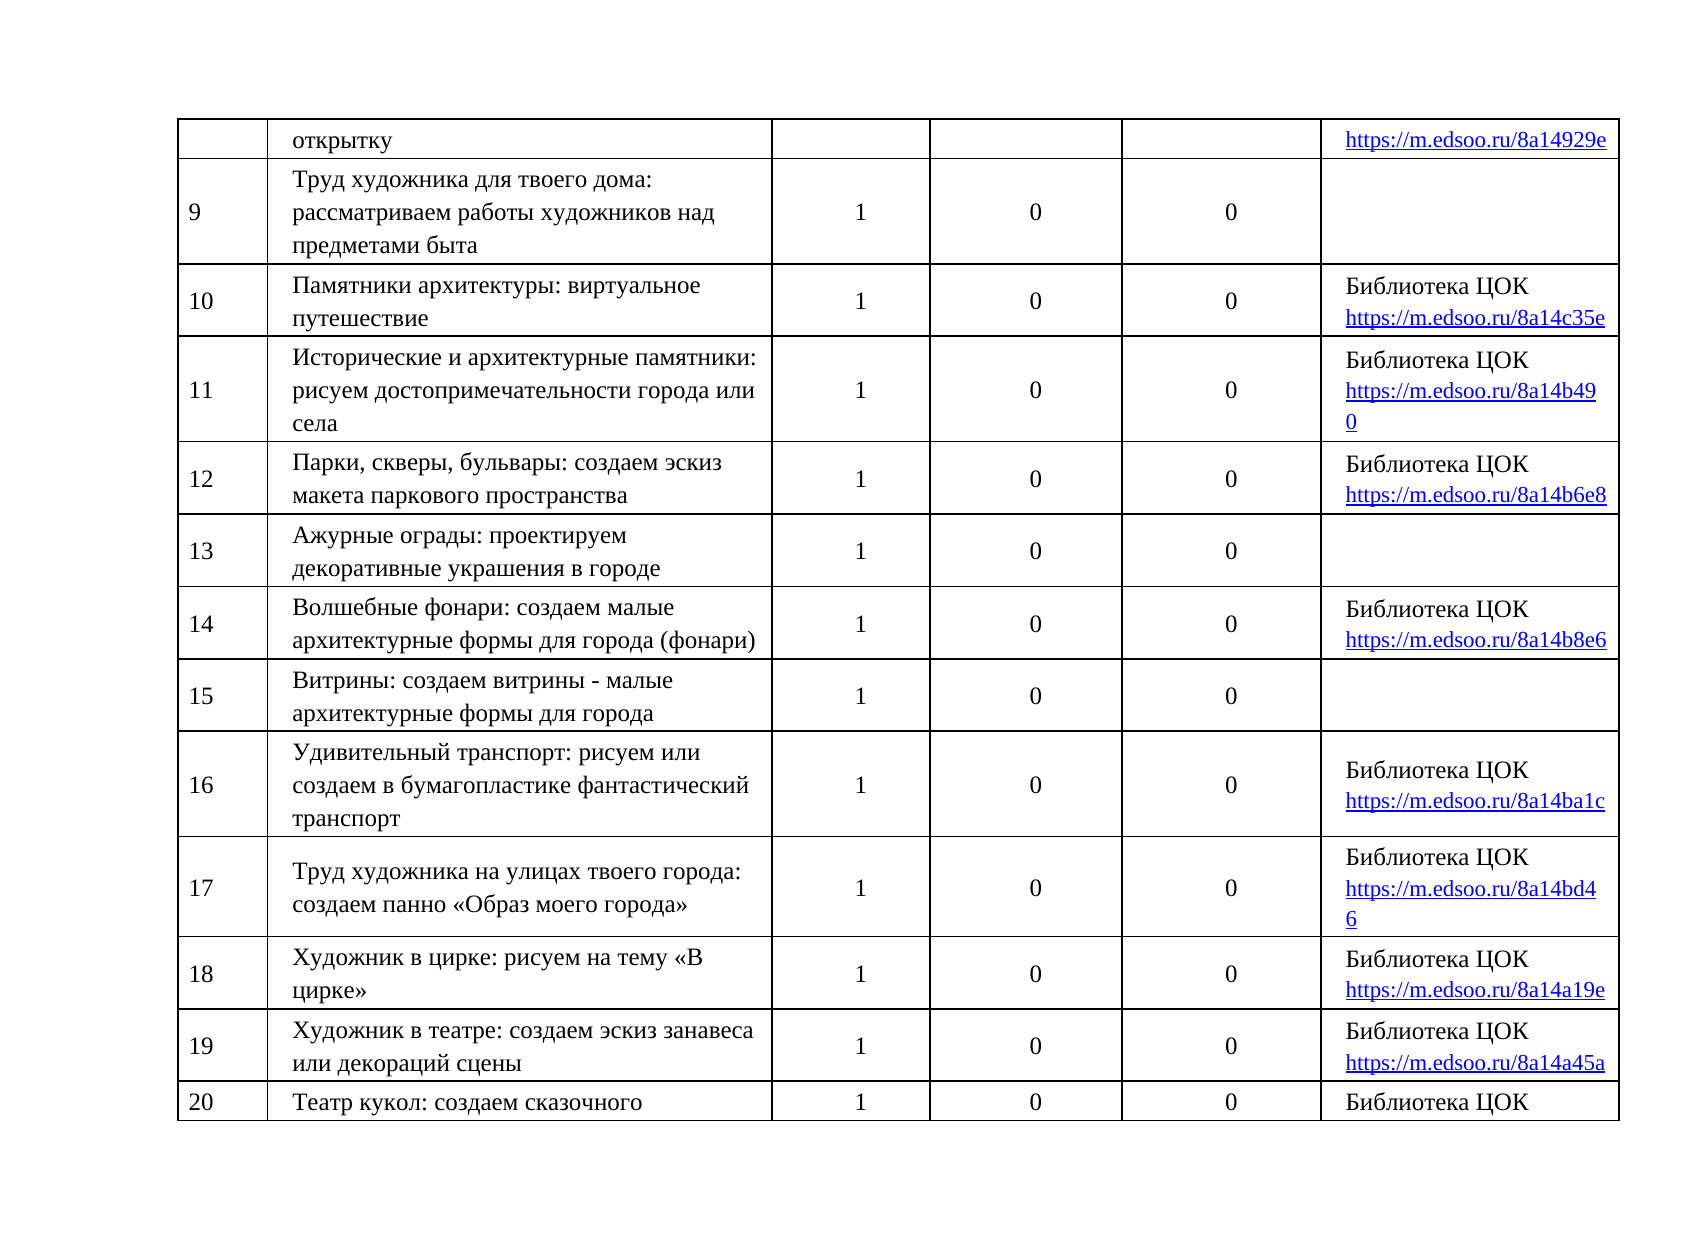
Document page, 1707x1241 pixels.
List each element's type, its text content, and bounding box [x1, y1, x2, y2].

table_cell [1322, 1082, 1618, 1120]
table_cell 1 [773, 732, 929, 836]
table_cell Библиотека ЦОК https://m.edsoo.ru/8a14bd46 [1322, 837, 1618, 936]
table_cell 0 [931, 515, 1121, 586]
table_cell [268, 120, 771, 157]
table_cell Библиотека ЦОК https://m.edsoo.ru/8a14b490 [1322, 337, 1618, 441]
table_cell Библиотека ЦОК https://m.edsoo.ru/8a14a19e [1322, 937, 1618, 1008]
table_cell 0 [1123, 837, 1320, 936]
table_cell 1 [773, 1010, 929, 1080]
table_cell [1322, 120, 1618, 157]
table_cell 0 [931, 587, 1121, 658]
table_cell 11 [179, 337, 267, 441]
table_cell 20 [179, 1082, 267, 1120]
table_cell 1 [773, 265, 929, 335]
table_cell 0 [931, 337, 1121, 441]
table_cell 0 [931, 837, 1121, 936]
table_cell 9 [179, 159, 267, 263]
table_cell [268, 1082, 771, 1120]
table_cell [1322, 159, 1618, 263]
table_cell Волшебные фонари: создаем малые архитектурные формы для города (фонари) [268, 587, 771, 658]
table_cell 0 [1123, 660, 1320, 730]
table_cell Художник в театре: создаем эскиз занавеса или декораций сцены [268, 1010, 771, 1080]
table_cell 16 [179, 732, 267, 836]
table_cell Библиотека ЦОК https://m.edsoo.ru/8a14c35e [1322, 265, 1618, 335]
table_cell 0 [1123, 337, 1320, 441]
table_cell Труд художника на улицах твоего города: создаем панно «Образ моего города» [268, 837, 771, 936]
table_cell 1 [773, 337, 929, 441]
table_cell 0 [1123, 515, 1320, 586]
table_cell Труд художника для твоего дома: рассматриваем работы художников над предметами быта [268, 159, 771, 263]
table_cell 0 [1123, 159, 1320, 263]
table_cell Библиотека ЦОК https://m.edsoo.ru/8a14b6e8 [1322, 442, 1618, 513]
table_cell Парки, скверы, бульвары: создаем эскиз макета паркового пространства [268, 442, 771, 513]
table_cell 1 [773, 837, 929, 936]
table_cell 10 [179, 265, 267, 335]
table_cell 13 [179, 515, 267, 586]
table_cell Памятники архитектуры: виртуальное путешествие [268, 265, 771, 335]
table_cell 0 [1123, 732, 1320, 836]
table_cell 1 [773, 587, 929, 658]
table_cell Библиотека ЦОК https://m.edsoo.ru/8a14ba1c [1322, 732, 1618, 836]
table_cell 14 [179, 587, 267, 658]
table_cell 1 [773, 937, 929, 1008]
table_cell Ажурные ограды: проектируем декоративные украшения в городе [268, 515, 771, 586]
table_cell Библиотека ЦОК https://m.edsoo.ru/8a14a45a [1322, 1010, 1618, 1080]
table_cell 18 [179, 937, 267, 1008]
table_cell 0 [1123, 265, 1320, 335]
table_cell 1 [773, 159, 929, 263]
table_cell 0 [931, 732, 1121, 836]
table_cell 12 [179, 442, 267, 513]
table_cell 0 [931, 442, 1121, 513]
table_cell Библиотека ЦОК https://m.edsoo.ru/8a14b8e6 [1322, 587, 1618, 658]
table_cell 0 [1123, 937, 1320, 1008]
table_cell 15 [179, 660, 267, 730]
table_cell 0 [931, 265, 1121, 335]
table_cell 0 [931, 660, 1121, 730]
table_cell 1 [773, 442, 929, 513]
table_cell 0 [1123, 442, 1320, 513]
table_cell Витрины: создаем витрины - малые архитектурные формы для города [268, 660, 771, 730]
table_cell [1322, 515, 1618, 586]
table_cell 0 [1123, 120, 1320, 157]
table_cell 0 [931, 1082, 1121, 1120]
table_cell 0 [931, 159, 1121, 263]
table_cell 0 [931, 120, 1121, 157]
table_cell 0 [931, 937, 1121, 1008]
table_cell 1 [773, 120, 929, 157]
table_cell 0 [1123, 1082, 1320, 1120]
table_cell Удивительный транспорт: рисуем или создаем в бумагопластике фантастический транспорт [268, 732, 771, 836]
table_cell 0 [1123, 587, 1320, 658]
table_cell 8 [179, 120, 267, 157]
table_cell 19 [179, 1010, 267, 1080]
table_cell Художник в цирке: рисуем на тему «В цирке» [268, 937, 771, 1008]
table_cell Исторические и архитектурные памятники: рисуем достопримечательности города или села [268, 337, 771, 441]
table_cell 1 [773, 515, 929, 586]
table_cell 1 [773, 660, 929, 730]
table_cell 17 [179, 837, 267, 936]
table_cell [1322, 660, 1618, 730]
table_cell 0 [1123, 1010, 1320, 1080]
table_cell 0 [931, 1010, 1121, 1080]
table_cell 1 [773, 1082, 929, 1120]
